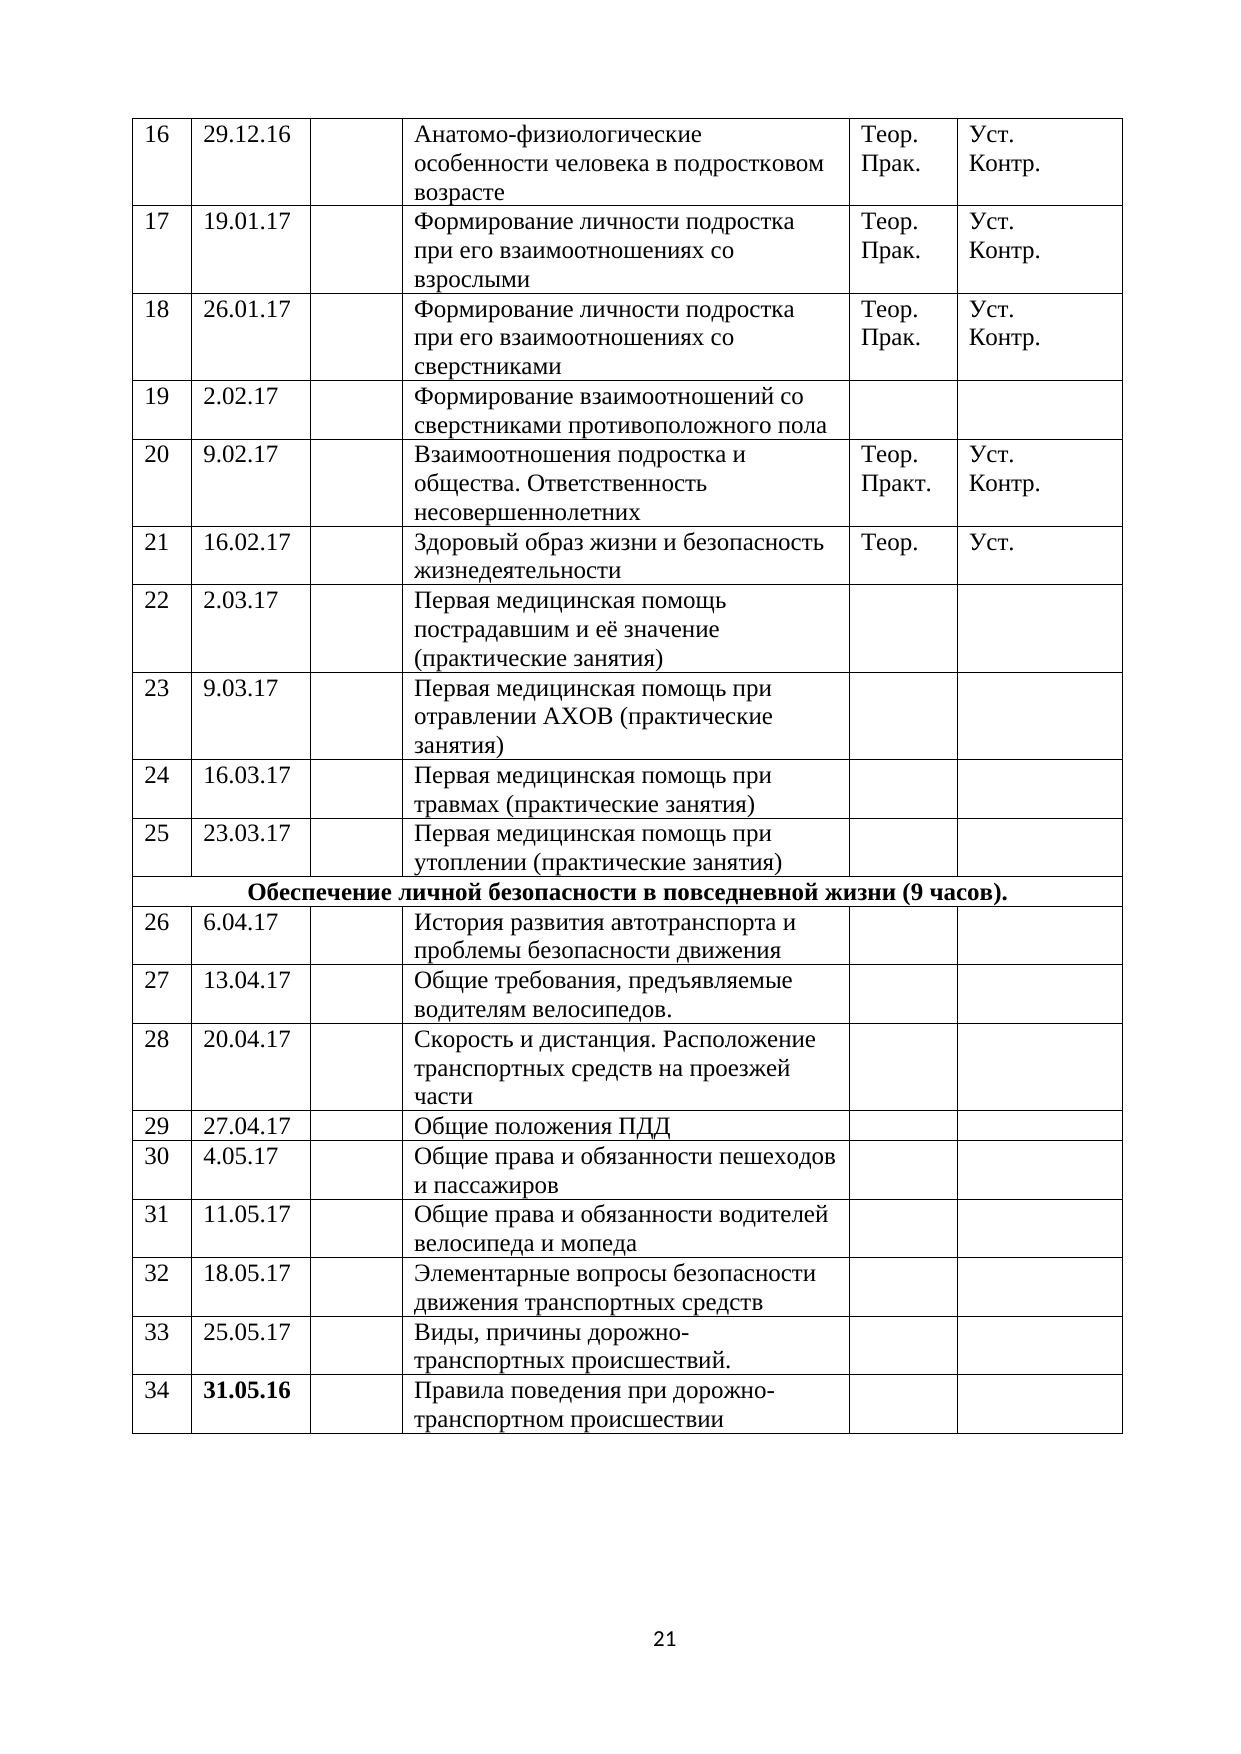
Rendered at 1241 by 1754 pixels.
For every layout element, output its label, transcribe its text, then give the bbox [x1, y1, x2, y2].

table_cell [850, 1375, 957, 1433]
table_cell [958, 1200, 1122, 1257]
table_cell 28 [133, 1024, 191, 1110]
table_cell 34 [133, 1375, 191, 1433]
table_cell [311, 760, 402, 817]
table_cell 22 [133, 585, 191, 672]
table_cell [311, 965, 402, 1023]
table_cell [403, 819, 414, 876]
table_cell [311, 1111, 402, 1140]
table_cell 23.03.17 [192, 819, 310, 876]
table_cell [850, 673, 957, 759]
table_cell [850, 1200, 957, 1257]
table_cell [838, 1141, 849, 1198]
table_cell 31 [133, 1200, 191, 1257]
table_cell 32 [133, 1258, 191, 1316]
table_cell [311, 440, 402, 526]
table_cell 16.02.17 [192, 527, 310, 584]
table_cell [311, 294, 402, 380]
table_cell [958, 381, 1122, 438]
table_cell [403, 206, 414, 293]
table_cell 16.03.17 [192, 760, 310, 817]
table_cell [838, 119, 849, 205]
table_cell [850, 819, 957, 876]
table_cell [311, 119, 402, 205]
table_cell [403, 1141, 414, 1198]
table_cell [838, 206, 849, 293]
table_cell Теор. [850, 527, 957, 584]
table_cell Теор. Прак. [850, 206, 957, 293]
table_cell [311, 381, 402, 438]
table_cell Уст. Контр. [958, 119, 1122, 205]
table_cell 18.05.17 [192, 1258, 310, 1316]
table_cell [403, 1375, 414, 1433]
table_cell [850, 381, 957, 438]
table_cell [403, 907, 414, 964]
table_cell 2.03.17 [192, 585, 310, 672]
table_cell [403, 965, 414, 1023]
table_cell 30 [133, 1141, 191, 1198]
table_cell [311, 527, 402, 584]
table_cell [958, 673, 1122, 759]
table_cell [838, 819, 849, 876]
table_cell 6.04.17 [192, 907, 310, 964]
table_cell 27.04.17 [192, 1111, 310, 1140]
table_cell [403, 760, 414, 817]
table_cell 20.04.17 [192, 1024, 310, 1110]
table_cell [311, 585, 402, 672]
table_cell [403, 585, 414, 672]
table_cell [311, 1375, 402, 1433]
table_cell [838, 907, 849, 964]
table_cell [311, 673, 402, 759]
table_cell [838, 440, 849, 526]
table_cell 27 [133, 965, 191, 1023]
table_cell 23 [133, 673, 191, 759]
table_cell Обеспечение личной безопасности в повседневной жизни (9 часов). [133, 877, 1122, 906]
table_cell Уст. Контр. [958, 440, 1122, 526]
table_cell [958, 585, 1122, 672]
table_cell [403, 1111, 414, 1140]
table_cell 26.01.17 [192, 294, 310, 380]
table_cell 17 [133, 206, 191, 293]
table_cell 16 [133, 119, 191, 205]
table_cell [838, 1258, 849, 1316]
table_cell [311, 206, 402, 293]
table_cell [311, 907, 402, 964]
table_cell 13.04.17 [192, 965, 310, 1023]
table_cell [850, 907, 957, 964]
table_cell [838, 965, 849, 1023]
table_cell [311, 1258, 402, 1316]
table_cell [958, 907, 1122, 964]
table_cell [311, 819, 402, 876]
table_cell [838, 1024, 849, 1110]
table_cell [850, 1111, 957, 1140]
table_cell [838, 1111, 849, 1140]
table_cell 26 [133, 907, 191, 964]
table_cell [958, 1111, 1122, 1140]
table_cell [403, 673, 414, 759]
table_cell [850, 965, 957, 1023]
table_cell 25 [133, 819, 191, 876]
table_cell [311, 1200, 402, 1257]
table_cell [850, 585, 957, 672]
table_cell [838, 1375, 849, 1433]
table_cell [958, 1375, 1122, 1433]
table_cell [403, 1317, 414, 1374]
table_cell [850, 760, 957, 817]
table_cell 31.05.16 [192, 1375, 310, 1433]
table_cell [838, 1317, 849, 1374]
table_cell 9.02.17 [192, 440, 310, 526]
table_cell Уст. Контр. [958, 206, 1122, 293]
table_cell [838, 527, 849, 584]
table_cell 25.05.17 [192, 1317, 310, 1374]
table_cell Уст. [958, 527, 1122, 584]
table_cell 29.12.16 [192, 119, 310, 205]
table_cell Теор. Прак. [850, 294, 957, 380]
table_cell [311, 1024, 402, 1110]
table_cell [850, 1258, 957, 1316]
table_cell 2.02.17 [192, 381, 310, 438]
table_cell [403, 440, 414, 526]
table_cell Теор. Прак. [850, 119, 957, 205]
table_cell [958, 1141, 1122, 1198]
table_cell 29 [133, 1111, 191, 1140]
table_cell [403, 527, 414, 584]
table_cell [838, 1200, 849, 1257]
table_cell 19.01.17 [192, 206, 310, 293]
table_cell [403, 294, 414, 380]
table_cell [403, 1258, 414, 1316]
table_cell [958, 965, 1122, 1023]
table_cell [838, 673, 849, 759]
table_cell [850, 1317, 957, 1374]
table_cell [311, 1141, 402, 1198]
table_cell 19 [133, 381, 191, 438]
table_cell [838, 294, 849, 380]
table_cell 33 [133, 1317, 191, 1374]
table_cell Уст. Контр. [958, 294, 1122, 380]
table_cell 24 [133, 760, 191, 817]
table_cell 21 [133, 527, 191, 584]
table_cell 11.05.17 [192, 1200, 310, 1257]
table_cell [958, 1258, 1122, 1316]
table_cell [850, 1024, 957, 1110]
table_cell 9.03.17 [192, 673, 310, 759]
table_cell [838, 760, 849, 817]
table_cell Теор. Практ. [850, 440, 957, 526]
table_cell [958, 1024, 1122, 1110]
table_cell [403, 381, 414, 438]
table_cell 4.05.17 [192, 1141, 310, 1198]
table_cell [958, 1317, 1122, 1374]
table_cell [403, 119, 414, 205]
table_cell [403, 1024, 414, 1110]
table_cell 20 [133, 440, 191, 526]
table_cell [958, 760, 1122, 817]
table_cell [850, 1141, 957, 1198]
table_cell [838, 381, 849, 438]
table_cell [311, 1317, 402, 1374]
table_cell [958, 819, 1122, 876]
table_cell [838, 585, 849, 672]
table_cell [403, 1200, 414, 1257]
table_cell 18 [133, 294, 191, 380]
